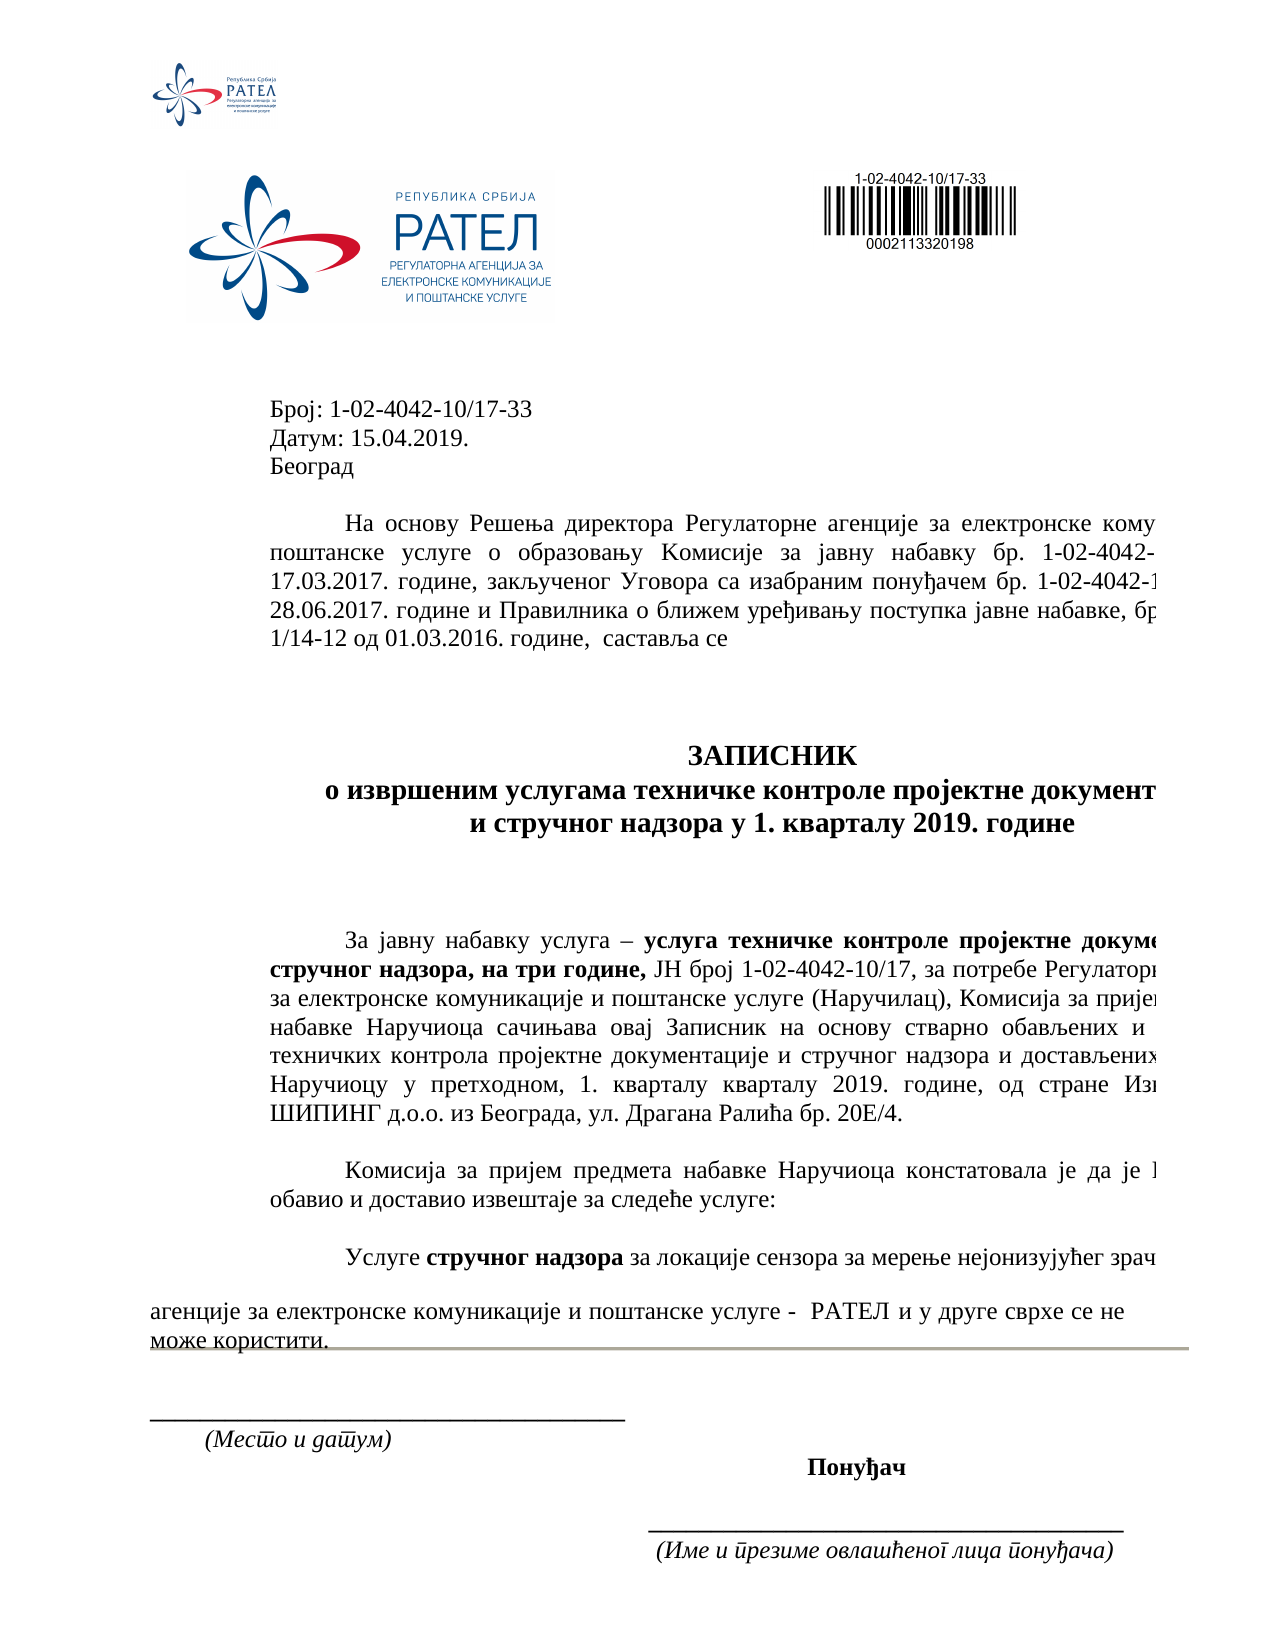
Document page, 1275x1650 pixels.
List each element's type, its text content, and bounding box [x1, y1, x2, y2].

picture [150, 60, 279, 129]
text (Место и датум) [150, 1424, 1125, 1452]
text ______________________________________ [150, 1395, 1125, 1424]
text (Име и презиме овлашћеног лица понуђача) [150, 1535, 1125, 1564]
text Понуђач [801, 1452, 1125, 1481]
text ______________________________________ [623, 1506, 1125, 1535]
text Ова потврда служи ради учешћа у јавној набавци радова – Изградња електроенергетског привода на локацији ДУКМС Јелица, број 1-02-4047-26/19, код Наручиоца – Регулаторне агенције за електронске комуникације и поштанске услуге - РАТЕЛ и у друге сврхе се не може користити. [150, 1296, 1125, 1354]
